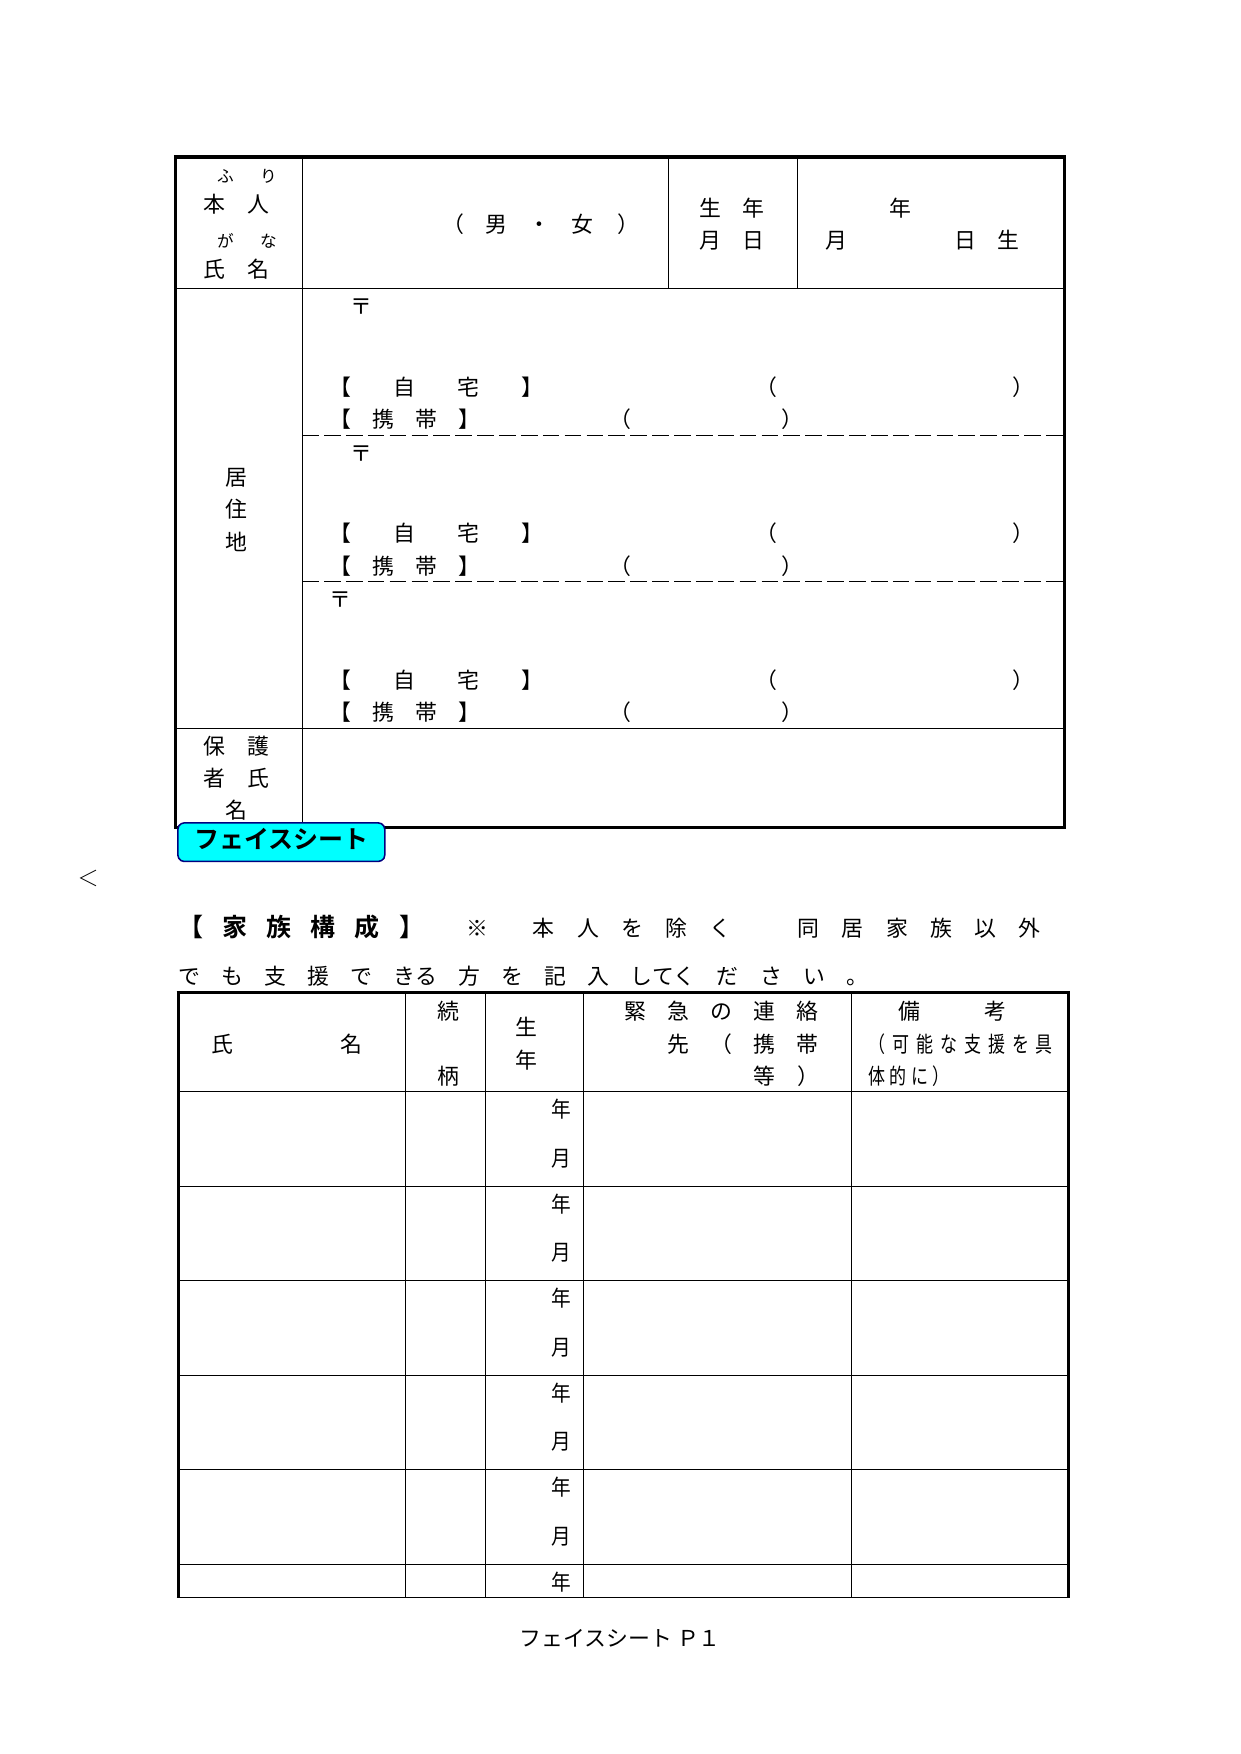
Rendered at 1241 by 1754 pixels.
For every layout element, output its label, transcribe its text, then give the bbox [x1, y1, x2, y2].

table_cell 年 月 [486, 1187, 583, 1280]
table_header [177, 159, 302, 288]
table_cell [180, 1470, 405, 1563]
table_cell [584, 1376, 851, 1469]
table_cell [852, 1281, 1067, 1374]
table_cell [406, 1092, 485, 1186]
table_cell 年 月 [486, 1376, 583, 1469]
table_cell 〒 【自宅】 （ ） 【携帯】 （ ） [303, 581, 1063, 727]
table_cell [180, 1281, 405, 1374]
table_header 備 考 （可能な支援を具体的に） [852, 994, 1067, 1091]
table_cell [180, 1092, 405, 1186]
table_cell [852, 1187, 1067, 1280]
table_cell 〒 【自宅】 （ ） 【携帯】 （ ） [303, 435, 1063, 581]
table_cell [180, 1376, 405, 1469]
table_cell [303, 729, 1063, 826]
table_cell [584, 1092, 851, 1186]
table_cell [406, 1470, 485, 1563]
table_cell 年 月 [486, 1565, 583, 1597]
table_header （男・女） [303, 159, 668, 288]
table_cell 〒 【自宅】 （ ） 【携帯】 （ ） [303, 289, 1063, 434]
table_cell 年 月 [486, 1281, 583, 1374]
table_cell [852, 1470, 1067, 1563]
table_cell 年 月 [486, 1470, 583, 1563]
table_cell [584, 1187, 851, 1280]
table_cell [180, 1565, 405, 1597]
table_header 続 柄 [406, 994, 485, 1091]
table_header 生 年 [486, 994, 583, 1091]
table_cell [584, 1281, 851, 1374]
table_cell [406, 1281, 485, 1374]
table_cell 年 月 [486, 1092, 583, 1186]
table_cell [406, 1376, 485, 1469]
table_cell [852, 1092, 1067, 1186]
table_cell [180, 1187, 405, 1280]
table_cell 保護者氏名 [177, 729, 302, 825]
table_header 緊急の連絡先（携帯等） [584, 994, 851, 1091]
text 【家族構成】 ※ 本人を除く 同居家族以外でも支援できる方を記入してください。 [178, 893, 1062, 991]
table_cell [852, 1565, 1067, 1597]
table_header 年 月 日生 [798, 159, 1063, 288]
table_header 生年月日 [669, 159, 797, 288]
table_cell [406, 1565, 485, 1597]
table_cell [584, 1565, 851, 1597]
table_cell [584, 1470, 851, 1563]
table_cell [852, 1376, 1067, 1469]
table_header 氏 名 [180, 994, 405, 1091]
table_cell 居 住 地 [177, 289, 302, 727]
table_cell [406, 1187, 485, 1280]
